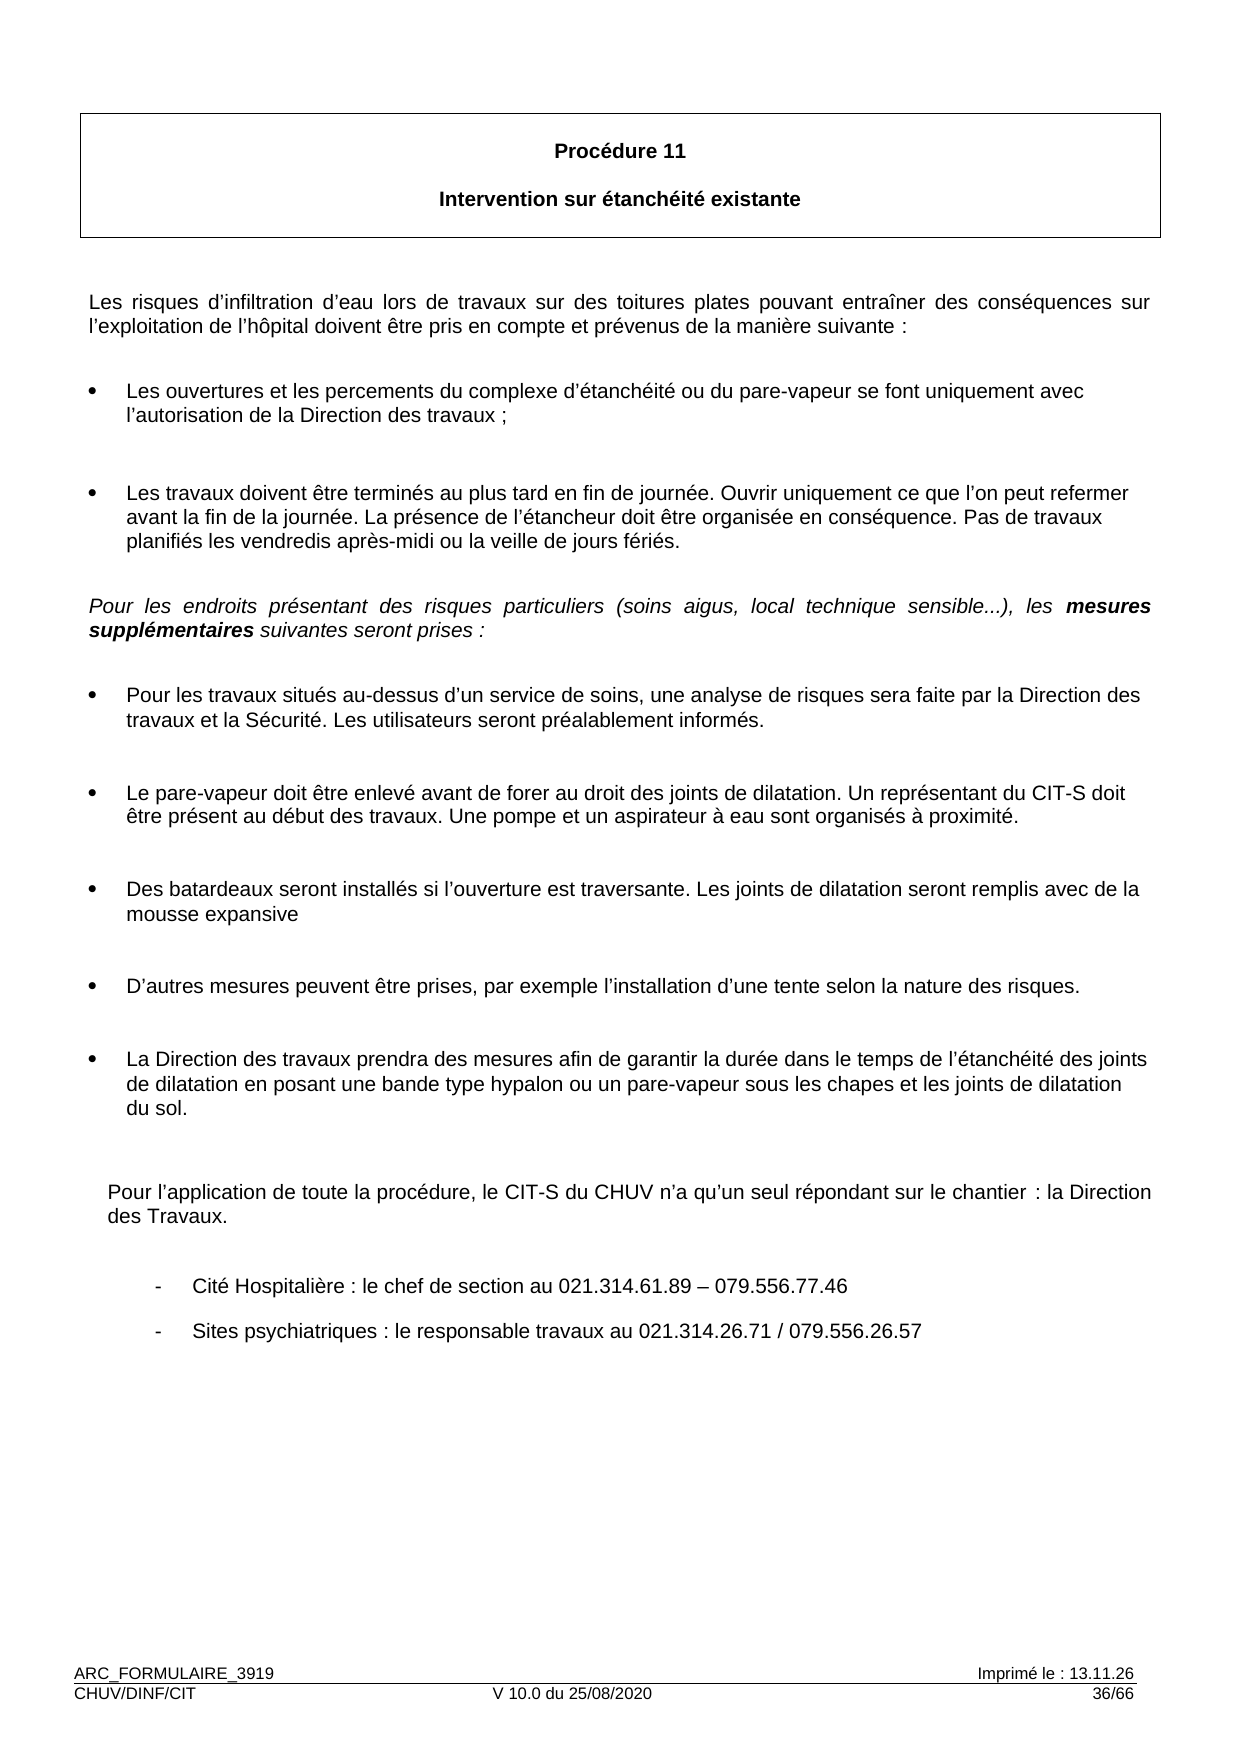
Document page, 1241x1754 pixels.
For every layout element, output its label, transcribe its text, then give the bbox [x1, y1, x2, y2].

list Pour les travaux situés au-dessus d’un service de soins, une analyse de risques sera faite par la Direction des travaux et la Sécurité. Les utilisateurs seront préalablement informés. [89, 683, 1152, 731]
list Le pare-vapeur doit être enlevé avant de forer au droit des joints de dilatation. Un représentant du CIT-S doit être présent au début des travaux. Une pompe et un aspirateur à eau sont organisés à proximité. [89, 780, 1152, 828]
list Les travaux doivent être terminés au plus tard en fin de journée. Ouvrir uniquement ce que l’on peut refermer avant la fin de la journée. La présence de l’étancheur doit être organisée en conséquence. Pas de travaux planifiés les vendredis après-midi ou la veille de jours fériés. [89, 481, 1152, 553]
text Pour les endroits présentant des risques particuliers (soins aigus, local technique sensible...), les mesures supplémentaires suivantes seront prises : [89, 594, 1152, 642]
list La Direction des travaux prendra des mesures afin de garantir la durée dans le temps de l’étanchéité des joints de dilatation en posant une bande type hypalon ou un pare-vapeur sous les chapes et les joints de dilatation du sol. [89, 1047, 1152, 1119]
list Des batardeaux seront installés si l’ouverture est traversante. Les joints de dilatation seront remplis avec de la mousse expansive [89, 877, 1152, 925]
text Les risques d’infiltration d’eau lors de travaux sur des toitures plates pouvant entraîner des conséquences sur l’exploitation de l’hôpital doivent être pris en compte et prévenus de la manière suivante : [89, 290, 1152, 338]
text Pour l’application de toute la procédure, le CIT-S du CHUV n’a qu’un seul répondant sur le chantier : la Direction des Travaux. [107, 1180, 1152, 1228]
text Intervention sur étanchéité existante [89, 187, 1152, 211]
list Les ouvertures et les percements du complexe d’étanchéité ou du pare-vapeur se font uniquement avec l’autorisation de la Direction des travaux ; [89, 379, 1152, 427]
list Sites psychiatriques : le responsable travaux au 021.314.26.71 / 079.556.26.57 [154, 1310, 1152, 1343]
text Procédure 11 [89, 139, 1152, 163]
list Cité Hospitalière : le chef de section au 021.314.61.89 – 079.556.77.46 [154, 1264, 1152, 1297]
list D’autres mesures peuvent être prises, par exemple l’installation d’une tente selon la nature des risques. [89, 974, 1152, 998]
